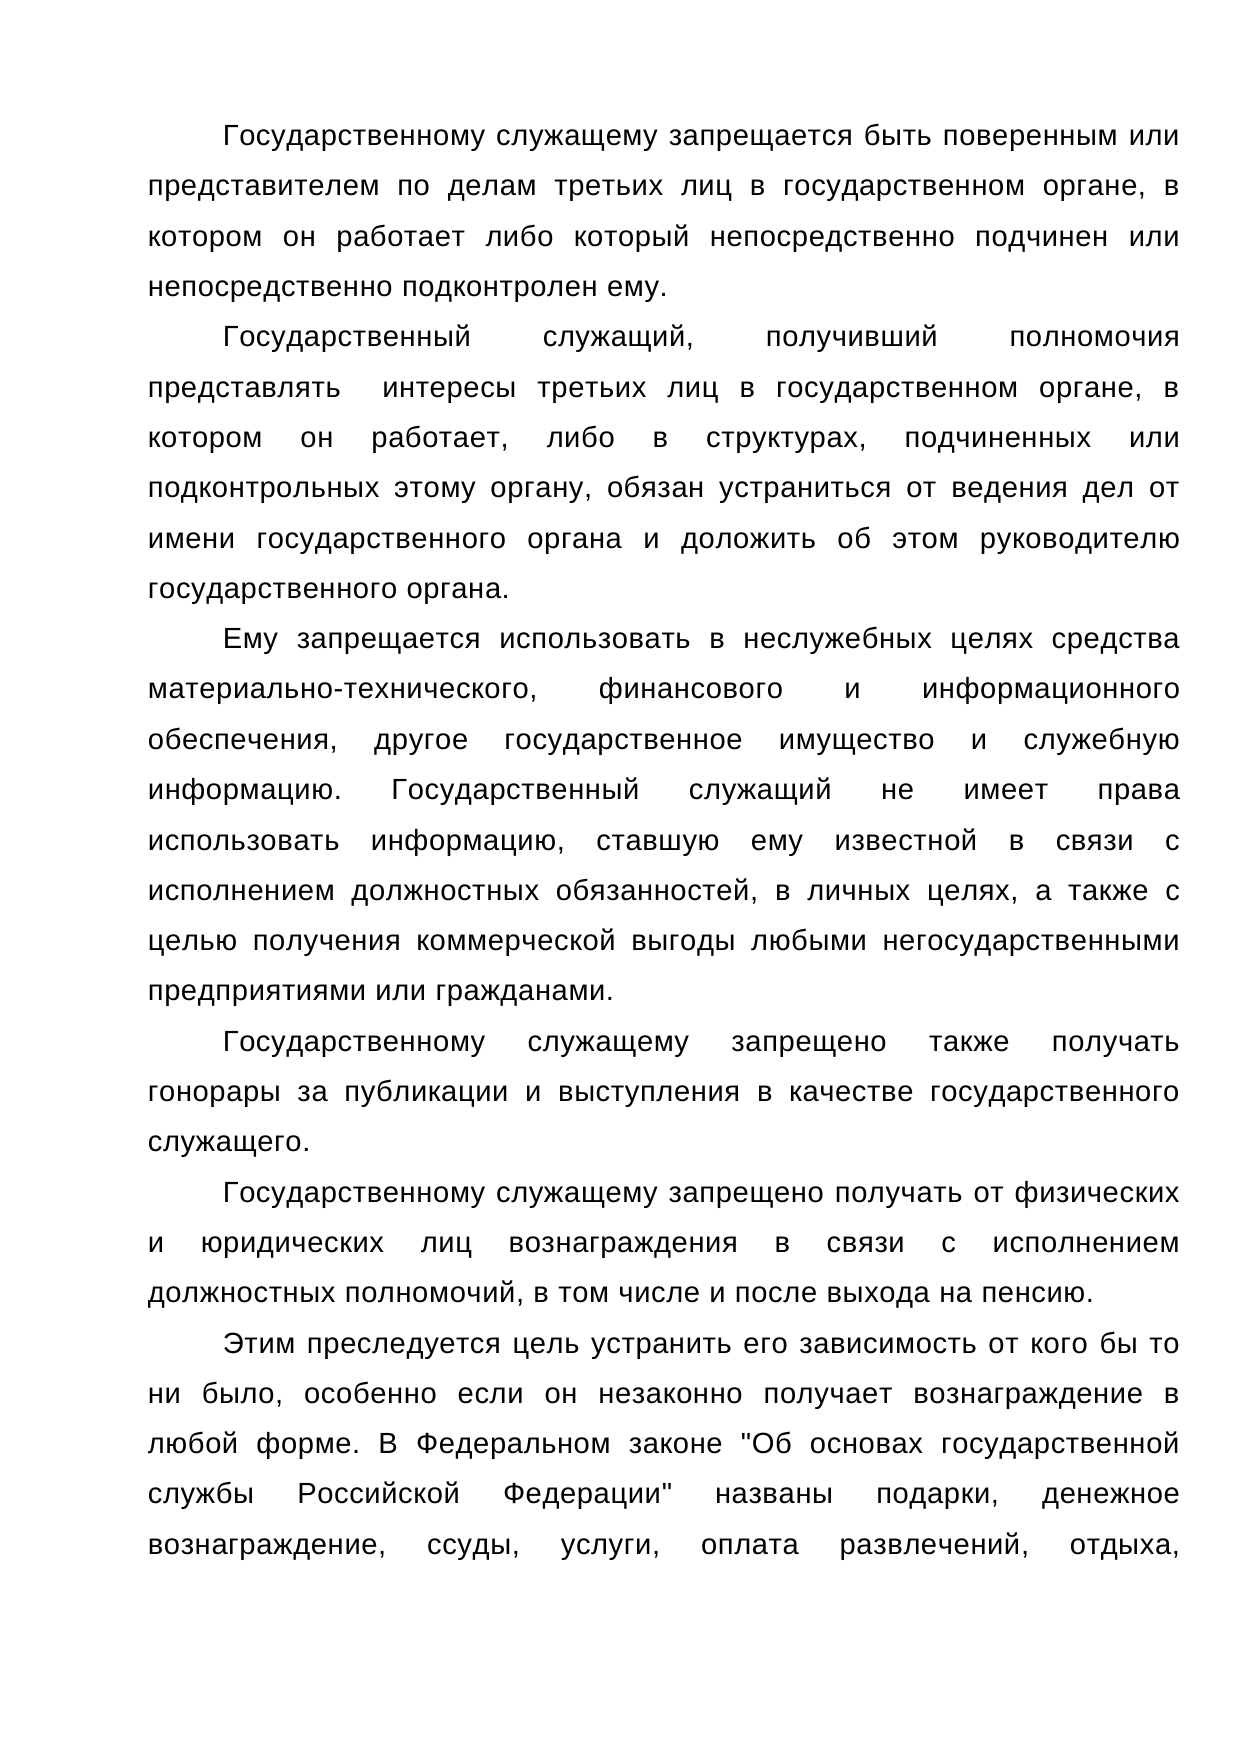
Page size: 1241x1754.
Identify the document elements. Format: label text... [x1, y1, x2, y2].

text Государственному служащему запрещается быть поверенным или представителем по делам третьих лиц в государственном органе, в котором он работает либо который непосредственно подчинен или непосредственно подконтролен ему. [148, 118, 1181, 303]
text Государственному служащему запрещено получать от физических и юридических лиц вознаграждения в связи с исполнением должностных полномочий, в том числе и после выхода на пенсию. [148, 1175, 1181, 1309]
text Государственный служащий, получивший полномочия представлять интересы третьих лиц в государственном органе, в котором он работает, либо в структурах, подчиненных или подконтрольных этому органу, обязан устраниться от ведения дел от имени государственного органа и доложить об этом руководителю государственного органа. [148, 319, 1181, 604]
text Государственному служащему запрещено также получать гонорары за публикации и выступления в качестве государственного служащего. [148, 1024, 1181, 1158]
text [148, 1326, 1181, 1560]
text Ему запрещается использовать в неслужебных целях средства материально-технического, финансового и информационного обеспечения, другое государственное имущество и служебную информацию. Государственный служащий не имеет права использовать информацию, ставшую ему известной в связи с исполнением должностных обязанностей, в личных целях, а также с целью получения коммерческой выгоды любыми негосударственными предприятиями или гражданами. [148, 621, 1181, 1007]
